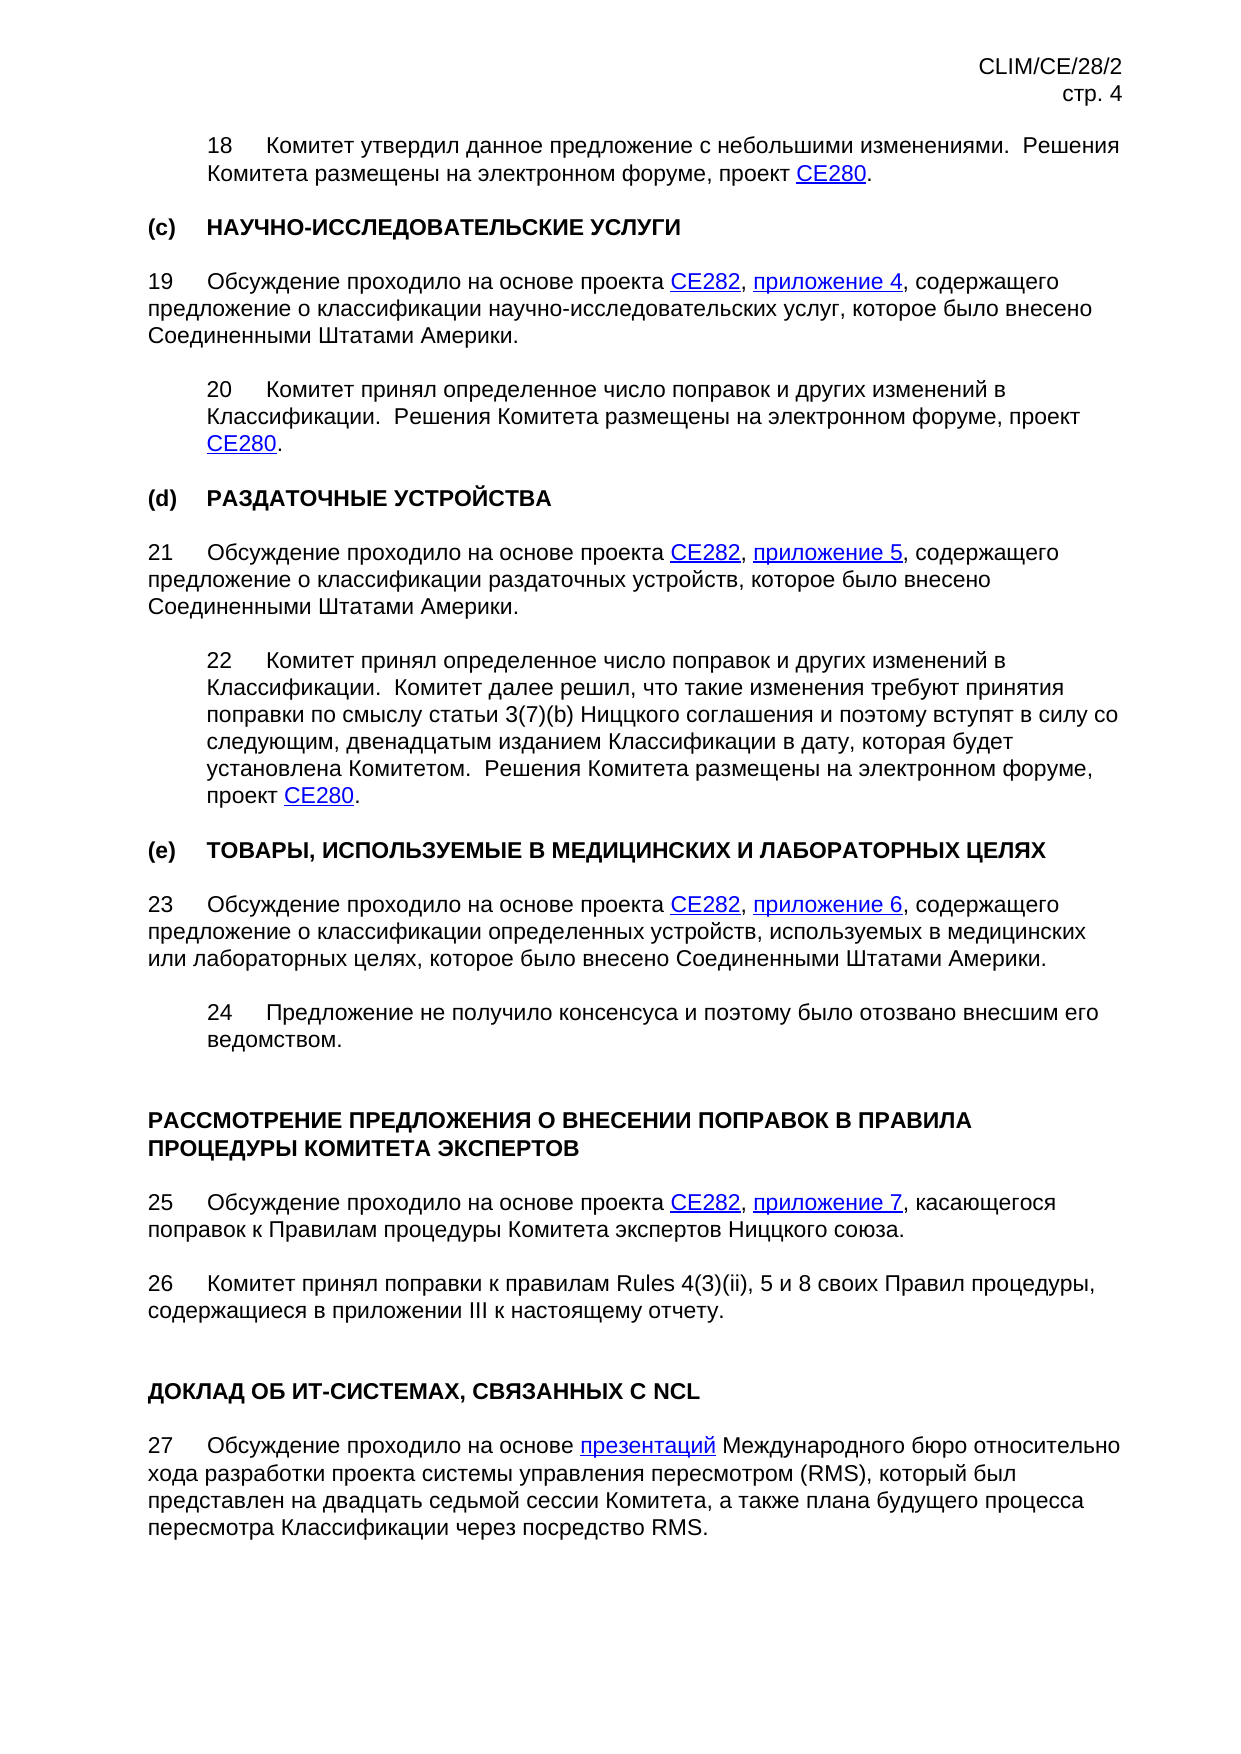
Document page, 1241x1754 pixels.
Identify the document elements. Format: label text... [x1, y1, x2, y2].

text РАССМОТРЕНИЕ ПРЕДЛОЖЕНИЯ О ВНЕСЕНИИ ПОПРАВОК В ПРАВИЛА ПРОЦЕДУРЫ КОМИТЕТА ЭКСПЕРТОВ [148, 1107, 1122, 1161]
list РАЗДАТОЧНЫЕ УСТРОЙСТВА [148, 484, 1122, 511]
text Комитет принял определенное число поправок и других изменений в Классификации. Комитет далее решил, что такие изменения требуют принятия поправки по смыслу статьи 3(7)(b) Ниццкого соглашения и поэтому вступят в силу со следующим, двенадцатым изданием Классификации в дату, которая будет установлена Комитетом. Решения Комитета размещены на электронном форуме, проект CE280. [206, 647, 1122, 809]
list НАУЧНО-ИССЛЕДОВАТЕЛЬСКИЕ УСЛУГИ [148, 213, 1122, 241]
text Обсуждение проходило на основе проекта CE282, приложение 4, содержащего предложение о классификации научно-исследовательских услуг, которое было внесено Соединенными Штатами Америки. [148, 268, 1122, 349]
list ТОВАРЫ, ИСПОЛЬЗУЕМЫЕ В МЕДИЦИНСКИХ И ЛАБОРАТОРНЫХ ЦЕЛЯХ [148, 836, 1122, 863]
text ДОКЛАД ОБ ИТ-СИСТЕМАХ, СВЯЗАННЫХ С NCL [148, 1378, 1122, 1405]
text Обсуждение проходило на основе проекта CE282, приложение 6, содержащего предложение о классификации определенных устройств, используемых в медицинских или лабораторных целях, которое было внесено Соединенными Штатами Америки. [148, 891, 1122, 972]
text Комитет принял поправки к правилам Rules 4(3)(ii), 5 и 8 своих Правил процедуры, содержащиеся в приложении III к настоящему отчету. [148, 1270, 1122, 1324]
text Обсуждение проходило на основе презентаций Международного бюро относительно хода разработки проекта системы управления пересмотром (RMS), который был представлен на двадцать седьмой сессии Комитета, а также плана будущего процесса пересмотра Классификации через посредство RMS. [148, 1432, 1122, 1541]
text Обсуждение проходило на основе проекта CE282, приложение 7, касающегося поправок к Правилам процедуры Комитета экспертов Ниццкого союза. [148, 1188, 1122, 1243]
text Комитет утвердил данное предложение с небольшими изменениями. Решения Комитета размещены на электронном форуме, проект CE280. [207, 132, 1122, 186]
text Предложение не получило консенсуса и поэтому было отозвано внесшим его ведомством. [207, 999, 1122, 1053]
text Комитет принял определенное число поправок и других изменений в Классификации. Решения Комитета размещены на электронном форуме, проект CE280. [206, 376, 1122, 457]
text Обсуждение проходило на основе проекта CE282, приложение 5, содержащего предложение о классификации раздаточных устройств, которое было внесено Соединенными Штатами Америки. [148, 538, 1122, 620]
